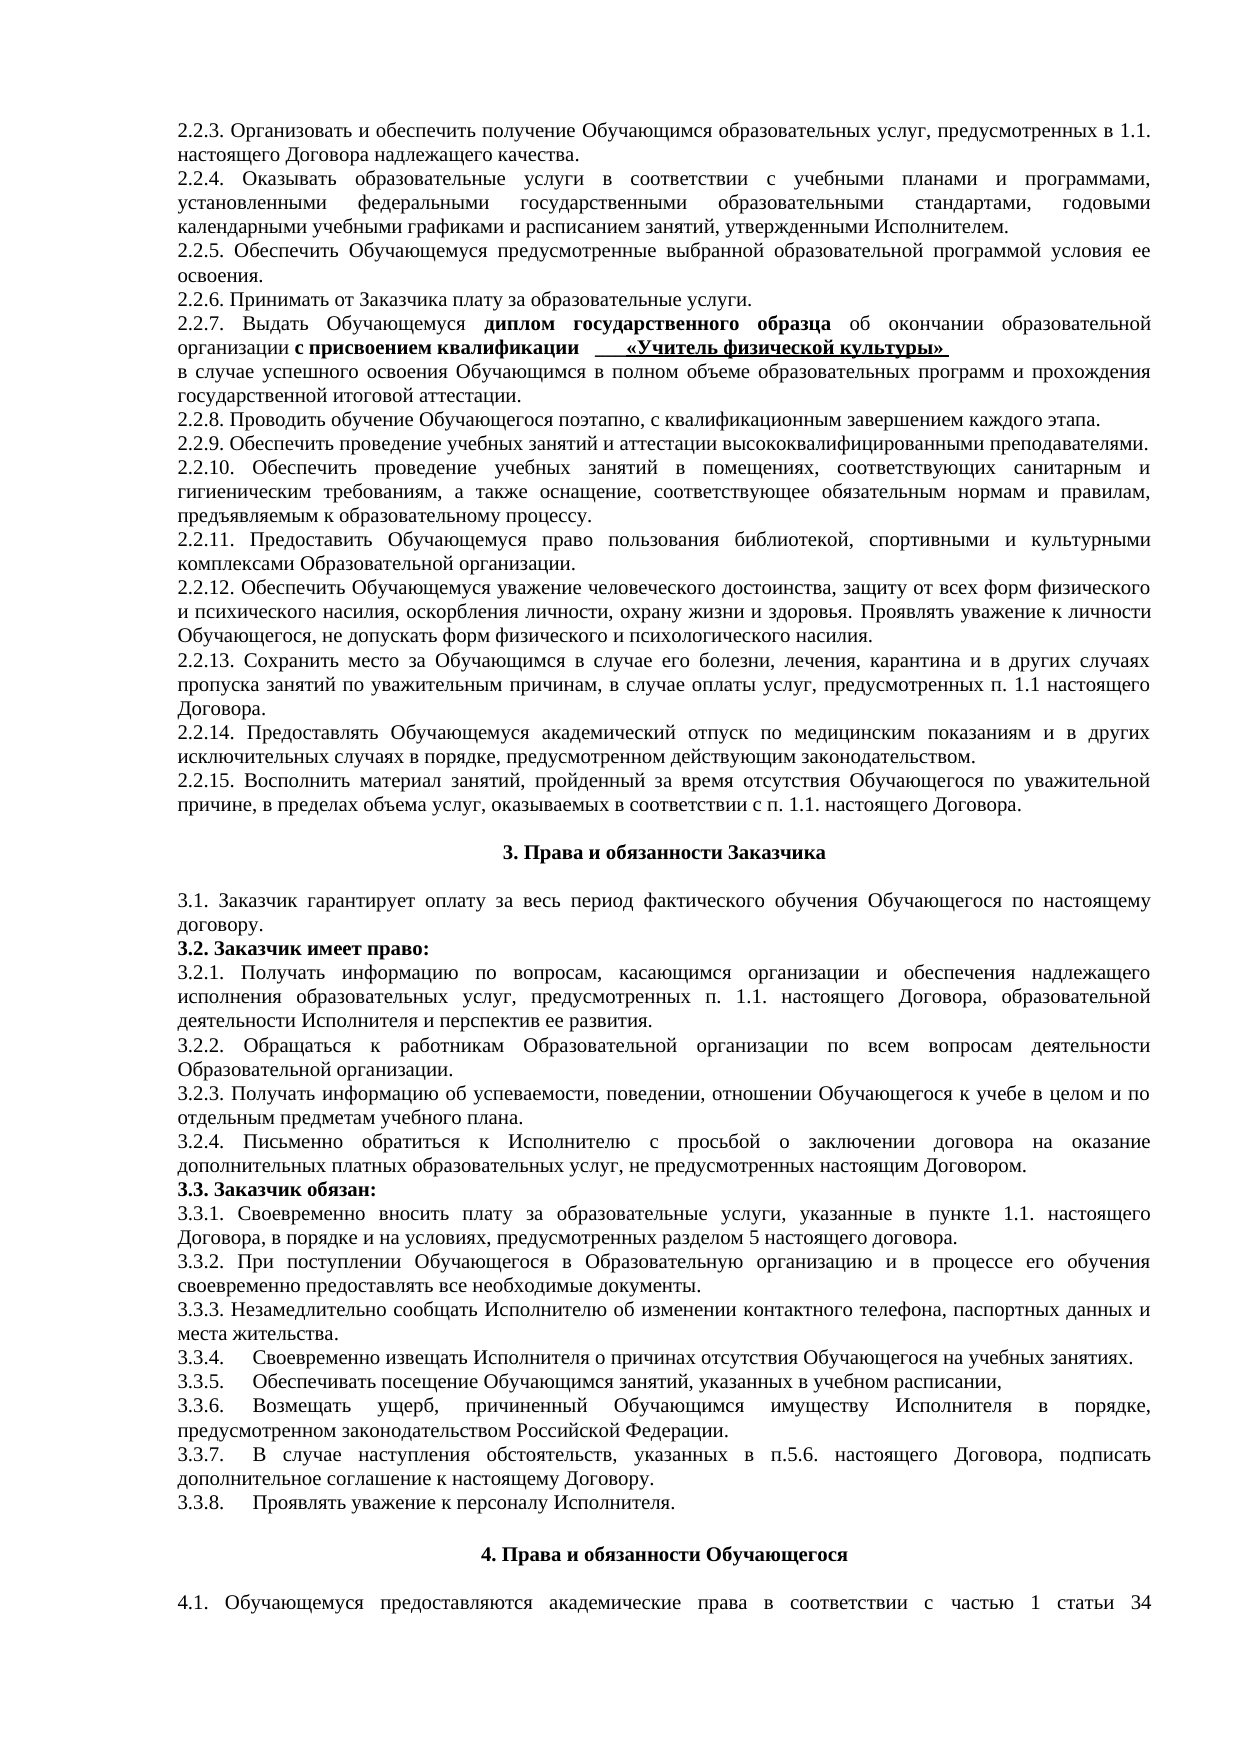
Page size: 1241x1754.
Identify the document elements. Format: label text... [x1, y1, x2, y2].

text 3.3.2. При поступлении Обучающегося в Образовательную организацию и в процессе его обучения своевременно предоставлять все необходимые документы. [177, 1249, 1152, 1297]
list Обеспечивать посещение Обучающимся занятий, указанных в учебном расписании, [177, 1369, 1152, 1393]
text 3.2.3. Получать информацию об успеваемости, поведении, отношении Обучающегося к учебе в целом и по отдельным предметам учебного плана. [177, 1081, 1152, 1129]
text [177, 1590, 1152, 1614]
text 2.2.6. Принимать от Заказчика плату за образовательные услуги. [177, 287, 1152, 311]
list Своевременно извещать Исполнителя о причинах отсутствия Обучающегося на учебных занятиях. [177, 1345, 1152, 1369]
text 3.2.2. Обращаться к работникам Образовательной организации по всем вопросам деятельности Образовательной организации. [177, 1032, 1152, 1081]
text 2.2.12. Обеспечить Обучающемуся уважение человеческого достоинства, защиту от всех форм физического и психического насилия, оскорбления личности, охрану жизни и здоровья. Проявлять уважение к личности Обучающегося, не допускать форм физического и психологического насилия. [177, 575, 1152, 647]
text 3.3.3. Незамедлительно сообщать Исполнителю об изменении контактного телефона, паспортных данных и места жительства. [177, 1297, 1152, 1345]
text 2.2.8. Проводить обучение Обучающегося поэтапно, с квалификационным завершением каждого этапа. [177, 407, 1152, 431]
text 2.2.5. Обеспечить Обучающемуся предусмотренные выбранной образовательной программой условия ее освоения. [177, 238, 1152, 287]
text в случае успешного освоения Обучающимся в полном объеме образовательных программ и прохождения государственной итоговой аттестации. [177, 359, 1152, 407]
text 2.2.9. Обеспечить проведение учебных занятий и аттестации высококвалифицированными преподавателями. [177, 431, 1152, 455]
text 2.2.4. Оказывать образовательные услуги в соответствии с учебными планами и программами, установленными федеральными государственными образовательными стандартами, годовыми календарными учебными графиками и расписанием занятий, утвержденными Исполнителем. [177, 166, 1152, 238]
text 4. Права и обязанности Обучающегося [177, 1542, 1152, 1566]
text 3.3. Заказчик обязан: [177, 1177, 1152, 1201]
text 2.2.10. Обеспечить проведение учебных занятий в помещениях, соответствующих санитарным и гигиеническим требованиям, а также оснащение, соответствующее обязательным нормам и правилам, предъявляемым к образовательному процессу. [177, 455, 1152, 527]
text 3. Права и обязанности Заказчика [177, 840, 1152, 864]
text 2.2.14. Предоставлять Обучающемуся академический отпуск по медицинским показаниям и в других исключительных случаях в порядке, предусмотренном действующим законодательством. [177, 720, 1152, 768]
text 3.3.1. Своевременно вносить плату за образовательные услуги, указанные в пункте 1.1. настоящего Договора, в порядке и на условиях, предусмотренных разделом 5 настоящего договора. [177, 1201, 1152, 1249]
text 2.2.3. Организовать и обеспечить получение Обучающимся образовательных услуг, предусмотренных в 1.1. настоящего Договора надлежащего качества. [177, 118, 1152, 166]
text 3.1. Заказчик гарантирует оплату за весь период фактического обучения Обучающегося по настоящему договору. [177, 888, 1152, 936]
text 2.2.13. Сохранить место за Обучающимся в случае его болезни, лечения, карантина и в других случаях пропуска занятий по уважительным причинам, в случае оплаты услуг, предусмотренных п. 1.1 настоящего Договора. [177, 647, 1152, 720]
text 2.2.15. Восполнить материал занятий, пройденный за время отсутствия Обучающегося по уважительной причине, в пределах объема услуг, оказываемых в соответствии с п. 1.1. настоящего Договора. [177, 768, 1152, 816]
list Возмещать ущерб, причиненный Обучающимся имуществу Исполнителя в порядке, предусмотренном законодательством Российской Федерации. [177, 1393, 1152, 1442]
list Проявлять уважение к персоналу Исполнителя. [177, 1490, 1152, 1514]
text 2.2.7. Выдать Обучающемуся диплом государственного образца об окончании образовательной организации с присвоением квалификации ___«Учитель физической культуры» [177, 311, 1152, 359]
text 3.2.4. Письменно обратиться к Исполнителю с просьбой о заключении договора на оказание дополнительных платных образовательных услуг, не предусмотренных настоящим Договором. [177, 1129, 1152, 1177]
text 3.2. Заказчик имеет право: [177, 936, 1152, 960]
list В случае наступления обстоятельств, указанных в п.5.6. настоящего Договора, подписать дополнительное соглашение к настоящему Договору. [177, 1442, 1152, 1490]
text 2.2.11. Предоставить Обучающемуся право пользования библиотекой, спортивными и культурными комплексами Образовательной организации. [177, 527, 1152, 575]
text 3.2.1. Получать информацию по вопросам, касающимся организации и обеспечения надлежащего исполнения образовательных услуг, предусмотренных п. 1.1. настоящего Договора, образовательной деятельности Исполнителя и перспектив ее развития. [177, 960, 1152, 1032]
